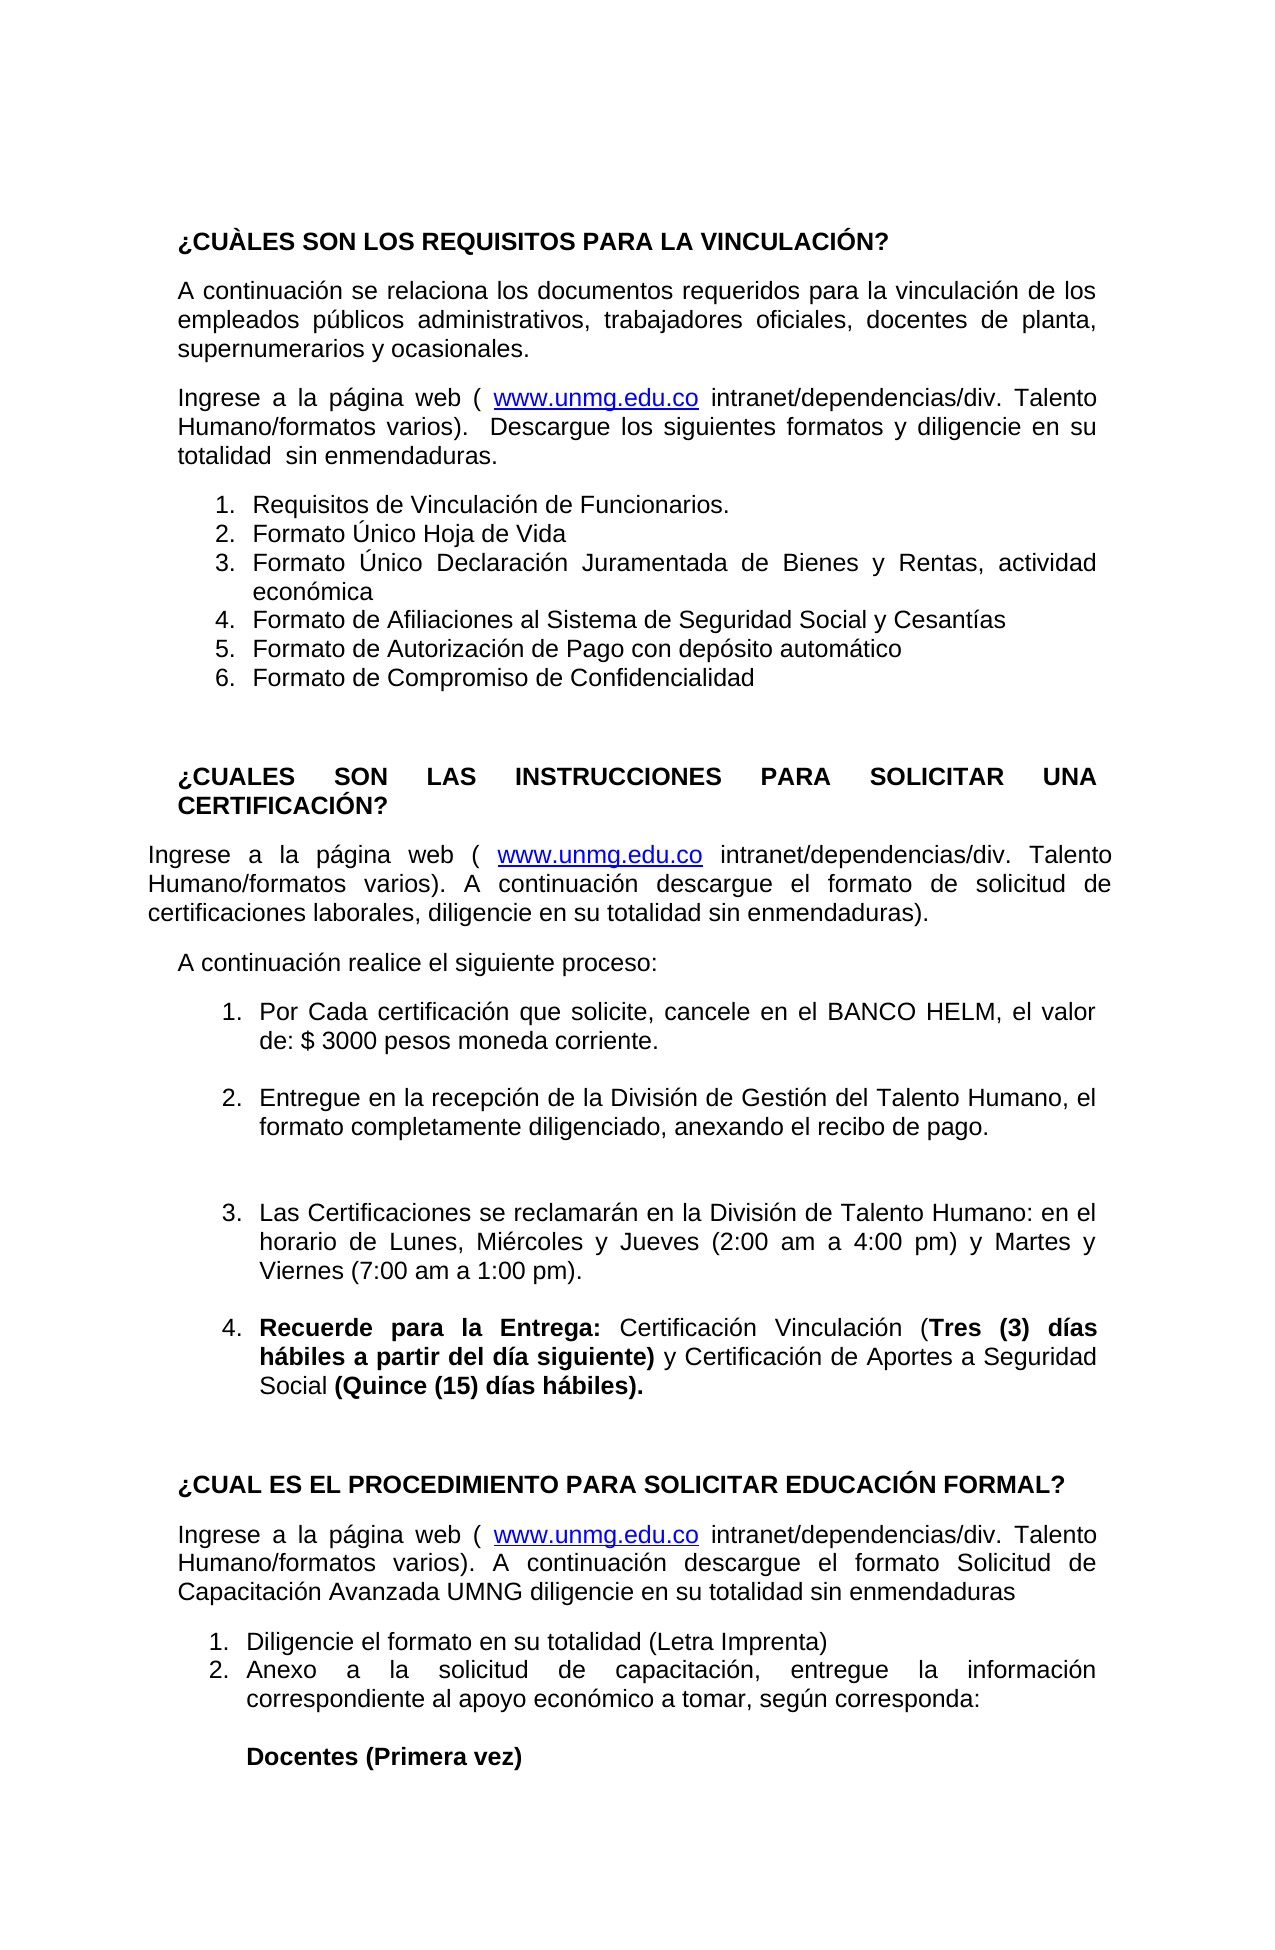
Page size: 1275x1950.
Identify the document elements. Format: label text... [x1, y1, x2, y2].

list Recuerde para la Entrega: Certificación Vinculación (Tres (3) días hábiles a partir del día siguiente) y Certificación de Aportes a Seguridad Social (Quince (15) días hábiles). [222, 1313, 1098, 1400]
list Formato Único Declaración Juramentada de Bienes y Rentas, actividad económica [215, 548, 1098, 606]
list Las Certificaciones se reclamarán en la División de Talento Humano: en el horario de Lunes, Miércoles y Jueves (2:00 am a 4:00 pm) y Martes y Viernes (7:00 am a 1:00 pm). [222, 1198, 1098, 1285]
list Por Cada certificación que solicite, cancele en el BANCO HELM, el valor de: $ 3000 pesos moneda corriente. [222, 997, 1098, 1055]
text ¿CUAL ES EL PROCEDIMIENTO PARA SOLICITAR EDUCACIÓN FORMAL? [177, 1470, 1098, 1499]
list Requisitos de Vinculación de Funcionarios. [215, 491, 1098, 519]
text ¿CUALES SON LAS INSTRUCCIONES PARA SOLICITAR UNA CERTIFICACIÓN? [177, 762, 1098, 820]
list Diligencie el formato en su totalidad (Letra Imprenta) [208, 1627, 1098, 1656]
text Ingrese a la página web ( www.unmg.edu.co intranet/dependencias/div. Talento Humano/formatos varios). A continuación descargue el formato Solicitud de Capacitación Avanzada UMNG diligencie en su totalidad sin enmendaduras [177, 1520, 1098, 1606]
text A continuación realice el siguiente proceso: [177, 948, 1098, 976]
list Formato Único Hoja de Vida [215, 519, 1098, 548]
list Entregue en la recepción de la División de Gestión del Talento Humano, el formato completamente diligenciado, anexando el recibo de pago. [222, 1083, 1098, 1141]
text ¿CUÀLES SON LOS REQUISITOS PARA LA VINCULACIÓN? [177, 227, 1098, 256]
text A continuación se relaciona los documentos requeridos para la vinculación de los empleados públicos administrativos, trabajadores oficiales, docentes de planta, supernumerarios y ocasionales. [177, 276, 1098, 363]
text Ingrese a la página web ( www.unmg.edu.co intranet/dependencias/div. Talento Humano/formatos varios). Descargue los siguientes formatos y diligencie en su totalidad sin enmendaduras. [177, 383, 1098, 470]
list Formato de Afiliaciones al Sistema de Seguridad Social y Cesantías [215, 606, 1098, 634]
list Anexo a la solicitud de capacitación, entregue la información correspondiente al apoyo económico a tomar, según corresponda: [208, 1656, 1098, 1713]
text Ingrese a la página web ( www.unmg.edu.co intranet/dependencias/div. Talento Humano/formatos varios). A continuación descargue el formato de solicitud de certificaciones laborales, diligencie en su totalidad sin enmendaduras). [148, 841, 1113, 927]
list Formato de Compromiso de Confidencialidad [215, 663, 1098, 692]
list Docentes (Primera vez) [246, 1742, 1098, 1771]
list Formato de Autorización de Pago con depósito automático [215, 634, 1098, 663]
